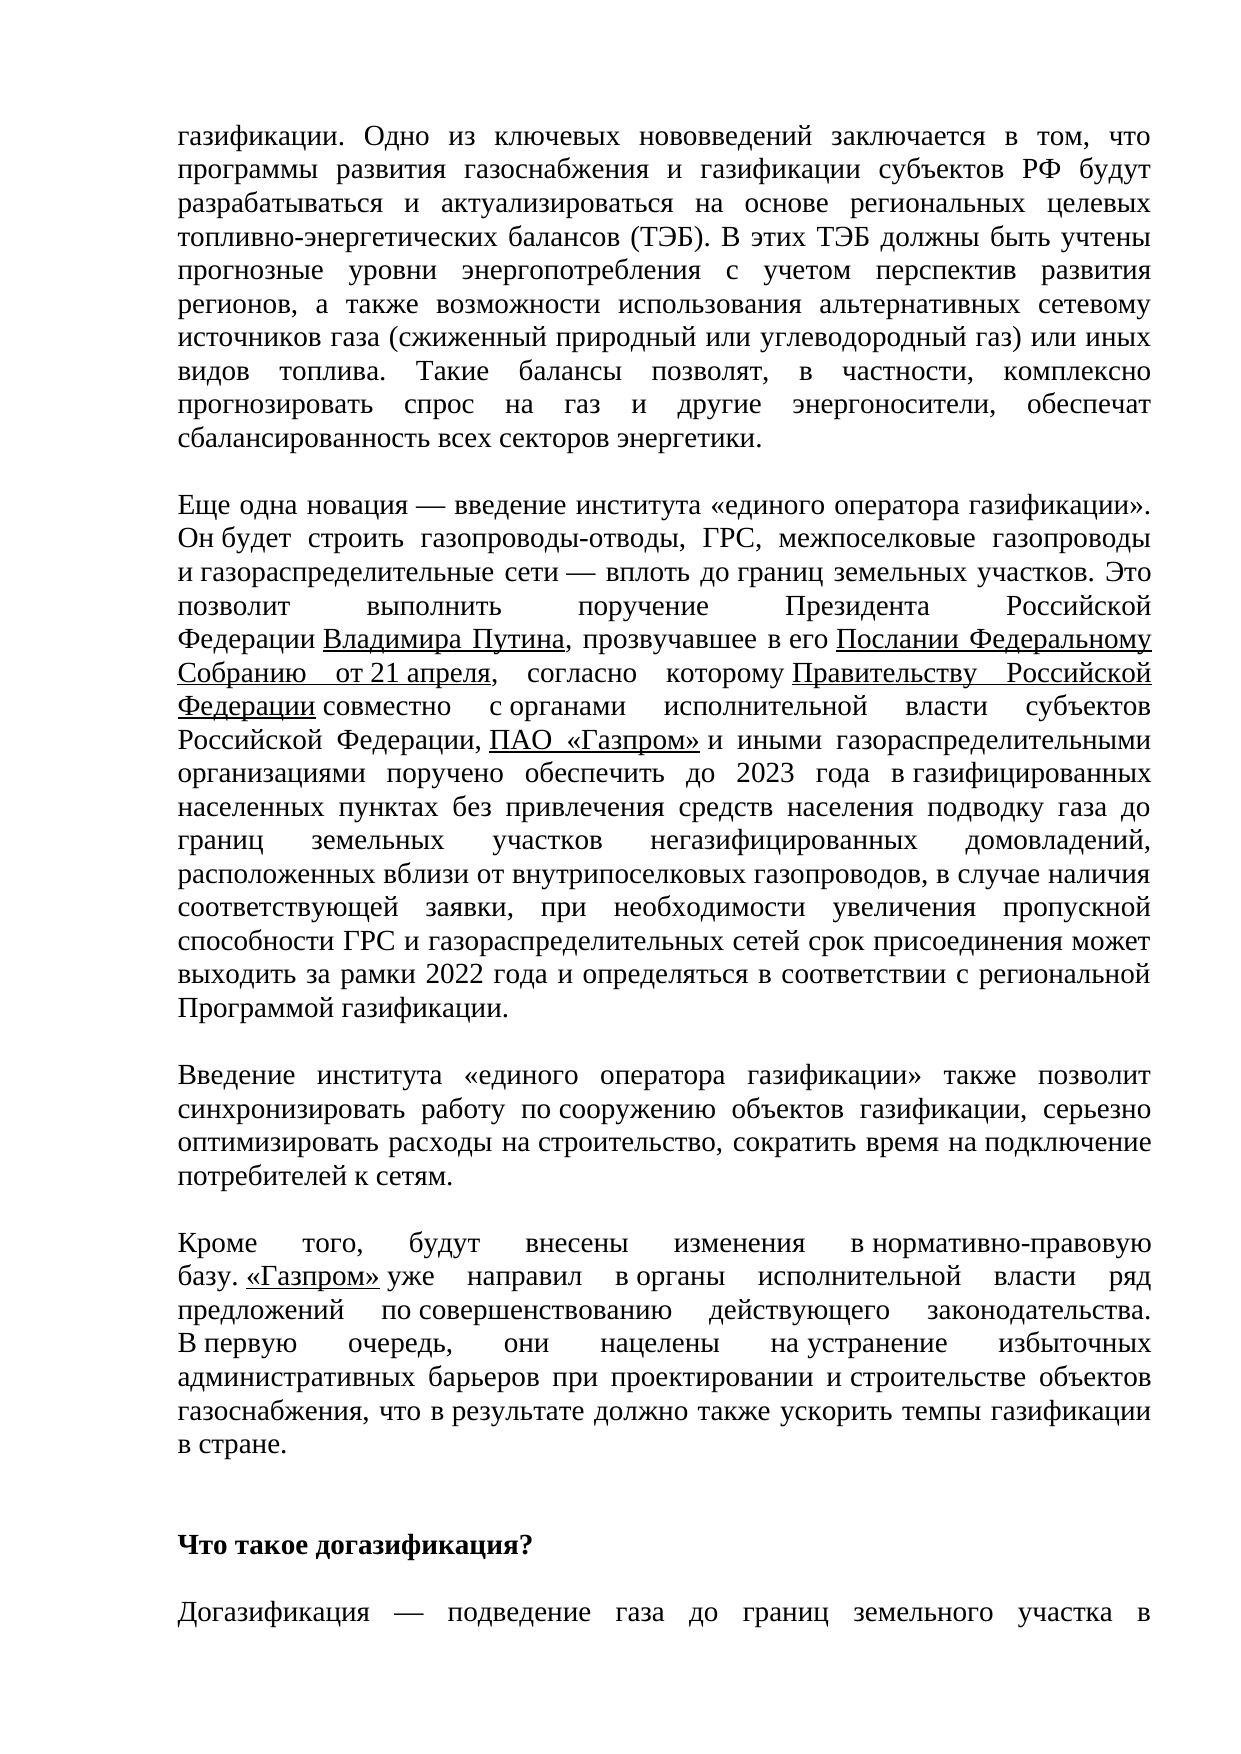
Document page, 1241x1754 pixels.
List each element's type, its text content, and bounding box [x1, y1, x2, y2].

text Введение института «единого оператора газификации» также позволит синхронизировать работу по сооружению объектов газификации, серьезно оптимизировать расходы на строительство, сократить время на подключение потребителей к сетям. [177, 1024, 1152, 1191]
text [177, 118, 1152, 453]
text Еще одна новация — введение института «единого оператора газификации». Он будет строить газопроводы-отводы, ГРС, межпоселковые газопроводы и газораспределительные сети — вплоть до границ земельных участков. Это позволит выполнить поручение Президента Российской Федерации Владимира Путина, прозвучавшее в его Послании Федеральному Собранию от 21 апреля, согласно которому Правительству Российской Федерации совместно с органами исполнительной власти субъектов Российской Федерации, ПАО «Газпром» и иными газораспределительными организациями поручено обеспечить до 2023 года в газифицированных населенных пунктах без привлечения средств населения подводку газа до границ земельных участков негазифицированных домовладений, расположенных вблизи от внутрипоселковых газопроводов, в случае наличия соответствующей заявки, при необходимости увеличения пропускной способности ГРС и газораспределительных сетей срок присоединения может выходить за рамки 2022 года и определяться в соответствии с региональной Программой газификации. [177, 453, 1152, 1024]
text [177, 1560, 1152, 1627]
text Что такое догазификация? [177, 1527, 1152, 1560]
text Кроме того, будут внесены изменения в нормативно-правовую базу. «Газпром» уже направил в органы исполнительной власти ряд предложений по совершенствованию действующего законодательства. В первую очередь, они нацелены на устранение избыточных административных барьеров при проектировании и строительстве объектов газоснабжения, что в результате должно также ускорить темпы газификации в стране. [177, 1191, 1152, 1460]
